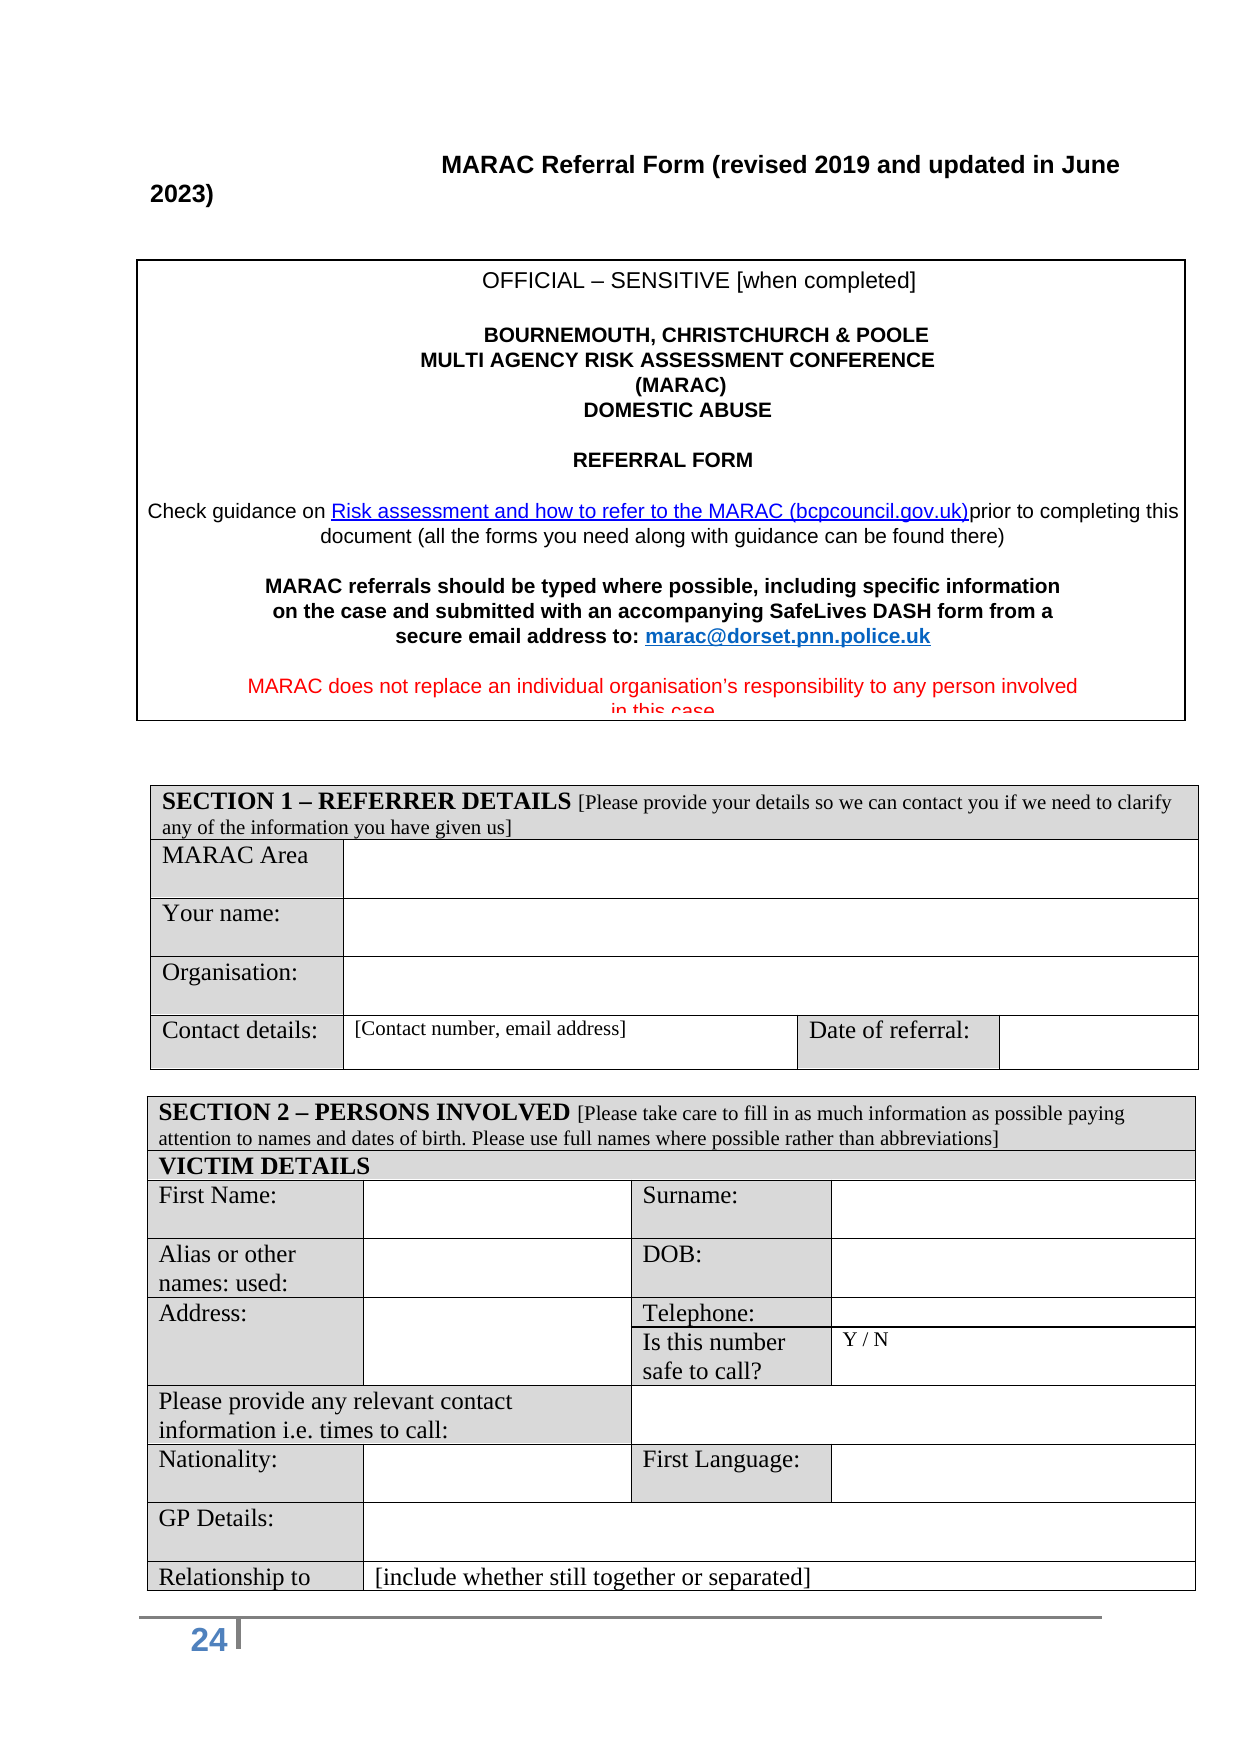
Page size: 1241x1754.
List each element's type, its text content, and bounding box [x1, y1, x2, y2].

table_cell Nationality: [148, 1445, 363, 1502]
table_cell Telephone: [632, 1298, 831, 1326]
table_cell [344, 840, 1198, 897]
table_cell Date of referral: [798, 1016, 999, 1068]
table_cell VICTIM DETAILS [148, 1151, 1195, 1179]
table_cell [344, 899, 1198, 956]
table_header SECTION 2 – PERSONS INVOLVED [Please take care to fill in as much information as possible paying attention to names and dates of birth. Please use full names where possible rather than abbreviations] [148, 1097, 1195, 1150]
table_cell Organisation: [151, 957, 343, 1014]
table_cell [632, 1386, 1195, 1443]
table_cell [364, 1298, 631, 1385]
table_cell Surname: [632, 1181, 831, 1238]
table_cell DOB: [632, 1239, 831, 1297]
table_cell Address: [148, 1298, 363, 1385]
table_cell [832, 1298, 1195, 1326]
table_cell [344, 957, 1198, 1014]
table_cell [1000, 1016, 1198, 1068]
table_cell GP Details: [148, 1503, 363, 1561]
table_cell First Name: [148, 1181, 363, 1238]
table_cell [364, 1445, 631, 1502]
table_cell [148, 1562, 363, 1590]
table_cell [832, 1181, 1195, 1238]
text MARAC Referral Form (revised 2019 and updated in June 2023) [150, 150, 1135, 207]
table_cell Your name: [151, 899, 343, 956]
table_cell [832, 1445, 1195, 1502]
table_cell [364, 1562, 1195, 1590]
table_cell Please provide any relevant contact information i.e. times to call: [148, 1386, 631, 1443]
table_cell Y / N [832, 1328, 1195, 1385]
table_cell [364, 1503, 1195, 1561]
table_cell MARAC Area [151, 840, 343, 897]
table_cell [832, 1239, 1195, 1297]
table_cell First Language: [632, 1445, 831, 1502]
table_cell Is this number safe to call? [632, 1328, 831, 1385]
table_header SECTION 1 – REFERRER DETAILS [Please provide your details so we can contact you if we need to clarify any of the information you have given us] [151, 786, 1198, 839]
table_cell Contact details: [151, 1016, 343, 1068]
table_cell [Contact number, email address] [344, 1016, 797, 1068]
table_cell [364, 1181, 631, 1238]
table_cell Alias or other names: used: [148, 1239, 363, 1297]
table_cell [364, 1239, 631, 1297]
